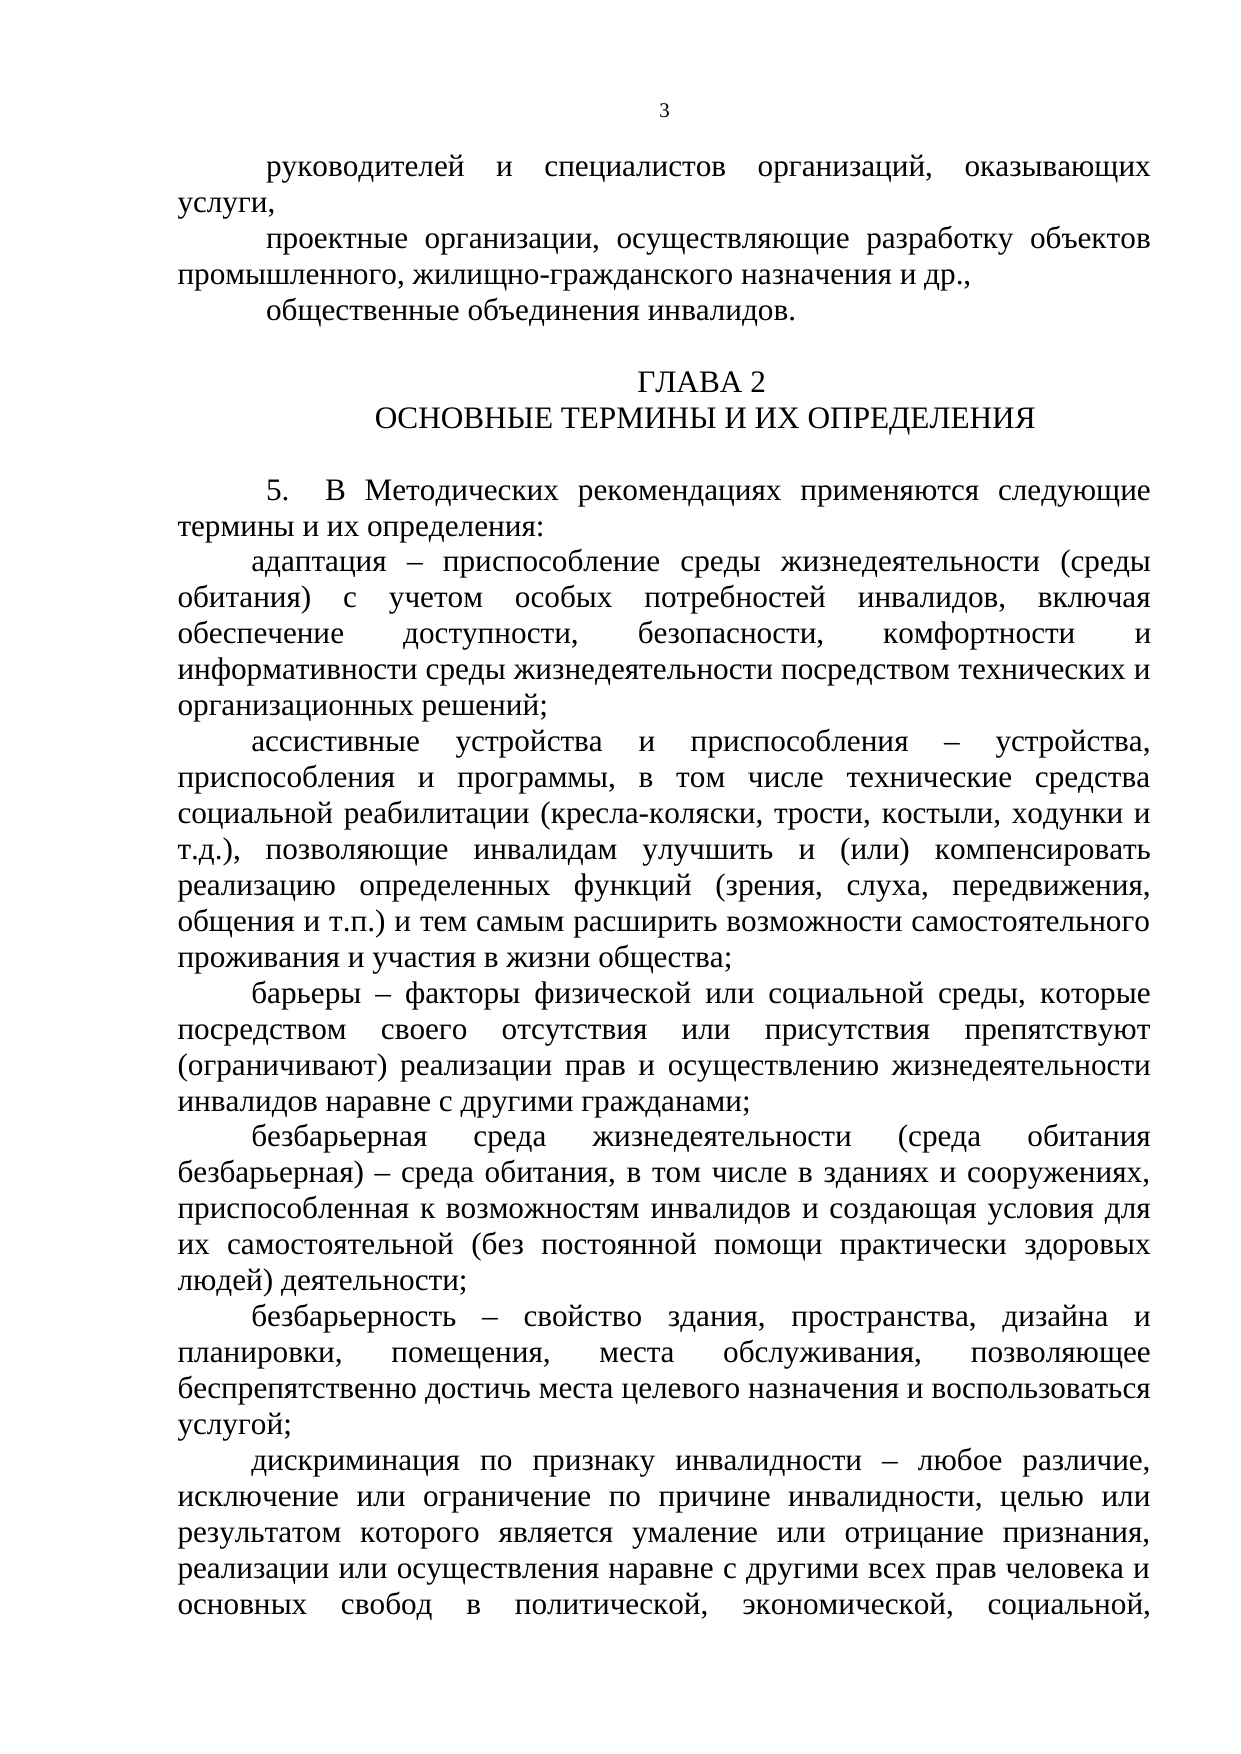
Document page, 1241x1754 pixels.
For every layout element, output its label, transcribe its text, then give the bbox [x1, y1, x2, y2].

text барьеры – факторы физической или социальной среды, которые посредством своего отсутствия или присутствия препятствуют (ограничивают) реализации прав и осуществлению жизнедеятельности инвалидов наравне с другими гражданами; [177, 974, 1152, 1118]
text ОСНОВНЫЕ ТЕРМИНЫ И ИХ ОПРЕДЕЛЕНИЯ [177, 399, 1152, 435]
text адаптация – приспособление среды жизнедеятельности (среды обитания) с учетом особых потребностей инвалидов, включая обеспечение доступности, безопасности, комфортности и информативности среды жизнедеятельности посредством технических и организационных решений; [177, 543, 1152, 722]
text безбарьерная среда жизнедеятельности (среда обитания безбарьерная) – среда обитания, в том числе в зданиях и сооружениях, приспособленная к возможностям инвалидов и создающая условия для их самостоятельной (без постоянной помощи практически здоровых людей) деятельности; [177, 1118, 1152, 1297]
text безбарьерность – свойство здания, пространства, дизайна и планировки, помещения, места обслуживания, позволяющее беспрепятственно достичь места целевого назначения и воспользоваться услугой; [177, 1297, 1152, 1441]
text проектные организации, осуществляющие разработку объектов промышленного, жилищно-гражданского назначения и др., [177, 219, 1152, 291]
text ГЛАВА 2 [177, 363, 1152, 399]
text общественные объединения инвалидов. [177, 291, 1152, 327]
list В Методических рекомендациях применяются следующие термины и их определения: [177, 471, 1152, 543]
text ассистивные устройства и приспособления – устройства, приспособления и программы, в том числе технические средства социальной реабилитации (кресла-коляски, трости, костыли, ходунки и т.д.), позволяющие инвалидам улучшить и (или) компенсировать реализацию определенных функций (зрения, слуха, передвижения, общения и т.п.) и тем самым расширить возможности самостоятельного проживания и участия в жизни общества; [177, 722, 1152, 974]
text руководителей и специалистов организаций, оказывающих услуги, [177, 147, 1152, 219]
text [177, 1441, 1152, 1621]
